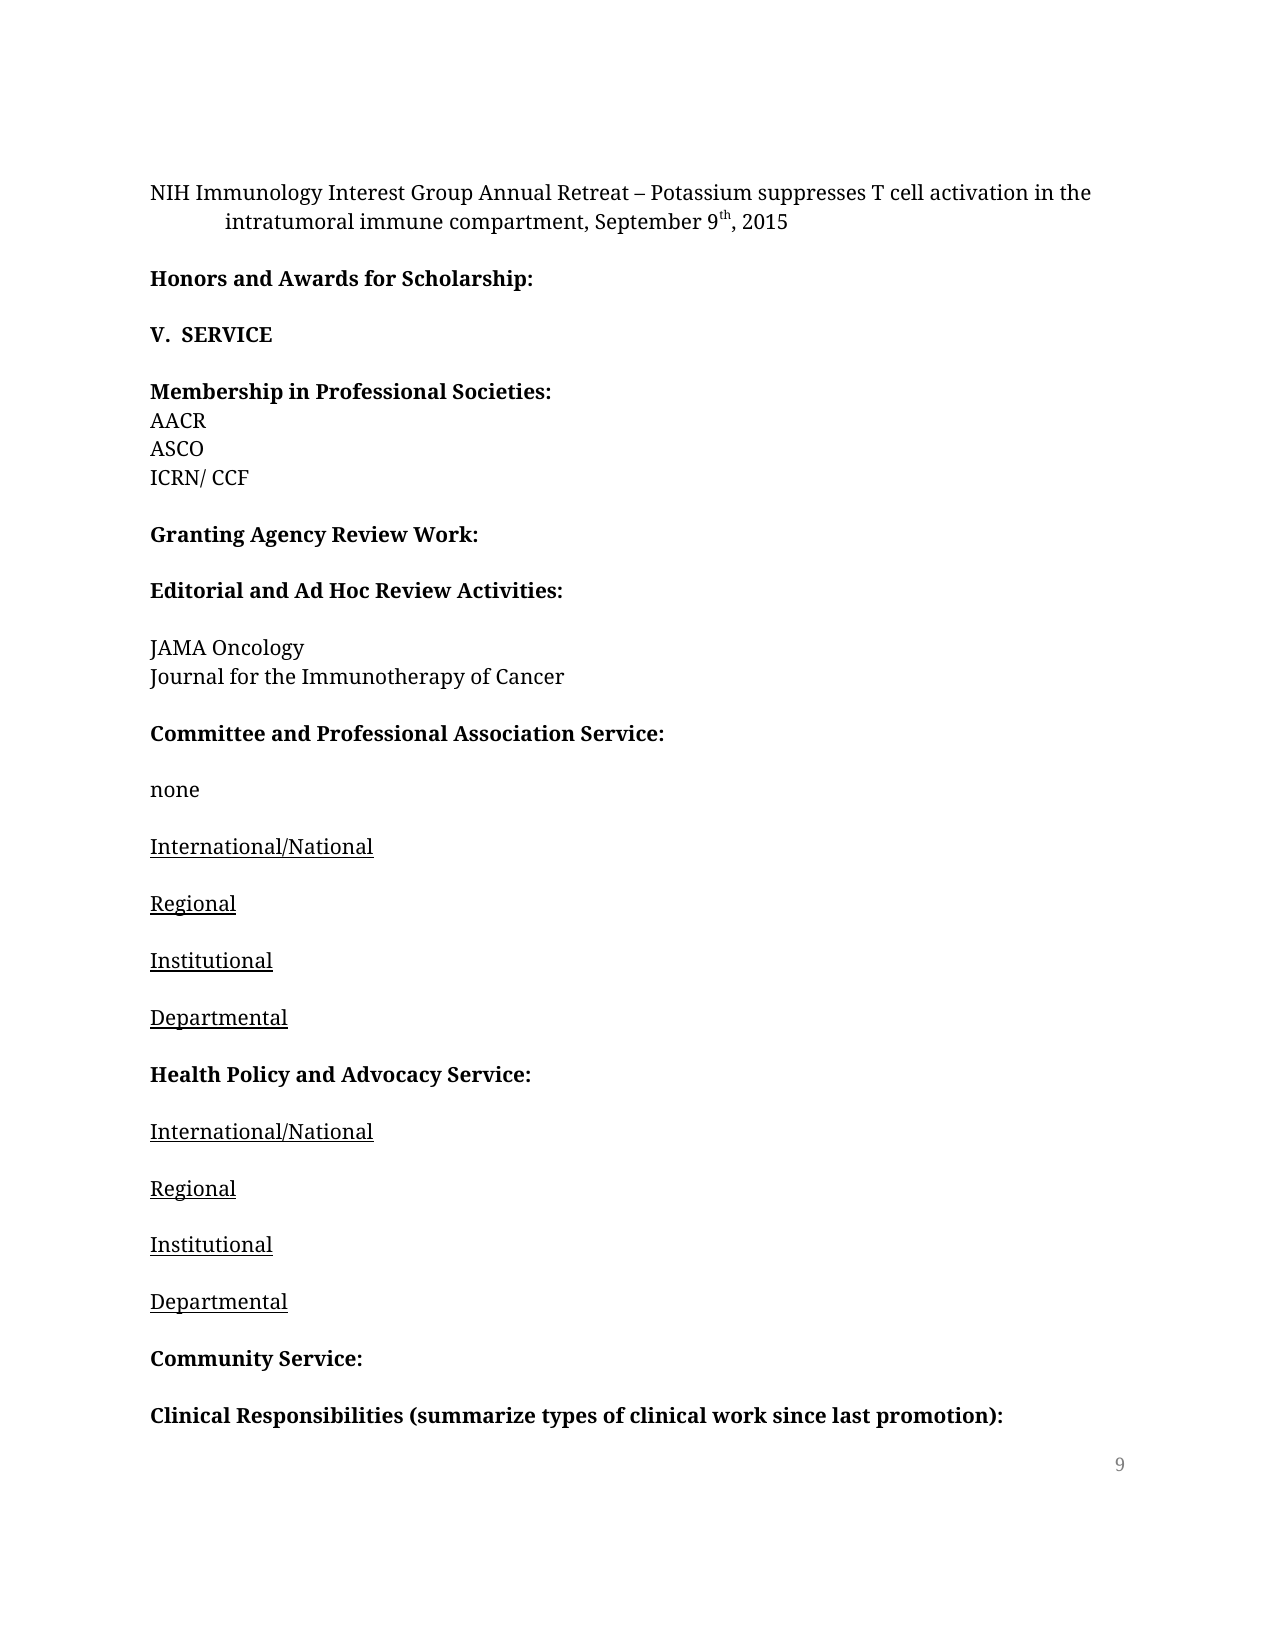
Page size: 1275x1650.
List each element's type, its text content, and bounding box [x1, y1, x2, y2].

text none [150, 776, 1125, 804]
text Editorial and Ad Hoc Review Activities: [150, 577, 1125, 605]
text International/National [150, 1117, 1125, 1145]
text Clinical Responsibilities (summarize types of clinical work since last promotion): [150, 1401, 1125, 1430]
text Departmental [150, 1003, 1125, 1032]
text Honors and Awards for Scholarship: [150, 264, 1125, 292]
text Journal for the Immunotherapy of Cancer [150, 662, 1125, 690]
text Departmental [150, 1287, 1125, 1316]
text JAMA Oncology [150, 633, 1125, 662]
text Institutional [150, 1231, 1125, 1259]
text Regional [150, 1174, 1125, 1202]
text Membership in Professional Societies: [150, 377, 1125, 406]
text NIH Immunology Interest Group Annual Retreat – Potassium suppresses T cell activation in the intratumoral immune compartment, September 9th, 2015 [150, 178, 1125, 235]
text Regional [150, 889, 1125, 918]
text Institutional [150, 946, 1125, 975]
text Granting Agency Review Work: [150, 520, 1125, 548]
text ASCO [150, 434, 1125, 463]
text Community Service: [150, 1344, 1125, 1373]
text AACR [150, 406, 1125, 434]
text V. SERVICE [150, 321, 1125, 349]
text Committee and Professional Association Service: [150, 719, 1125, 747]
text Health Policy and Advocacy Service: [150, 1060, 1125, 1088]
text International/National [150, 832, 1125, 861]
text ICRN/ CCF [150, 463, 1125, 491]
